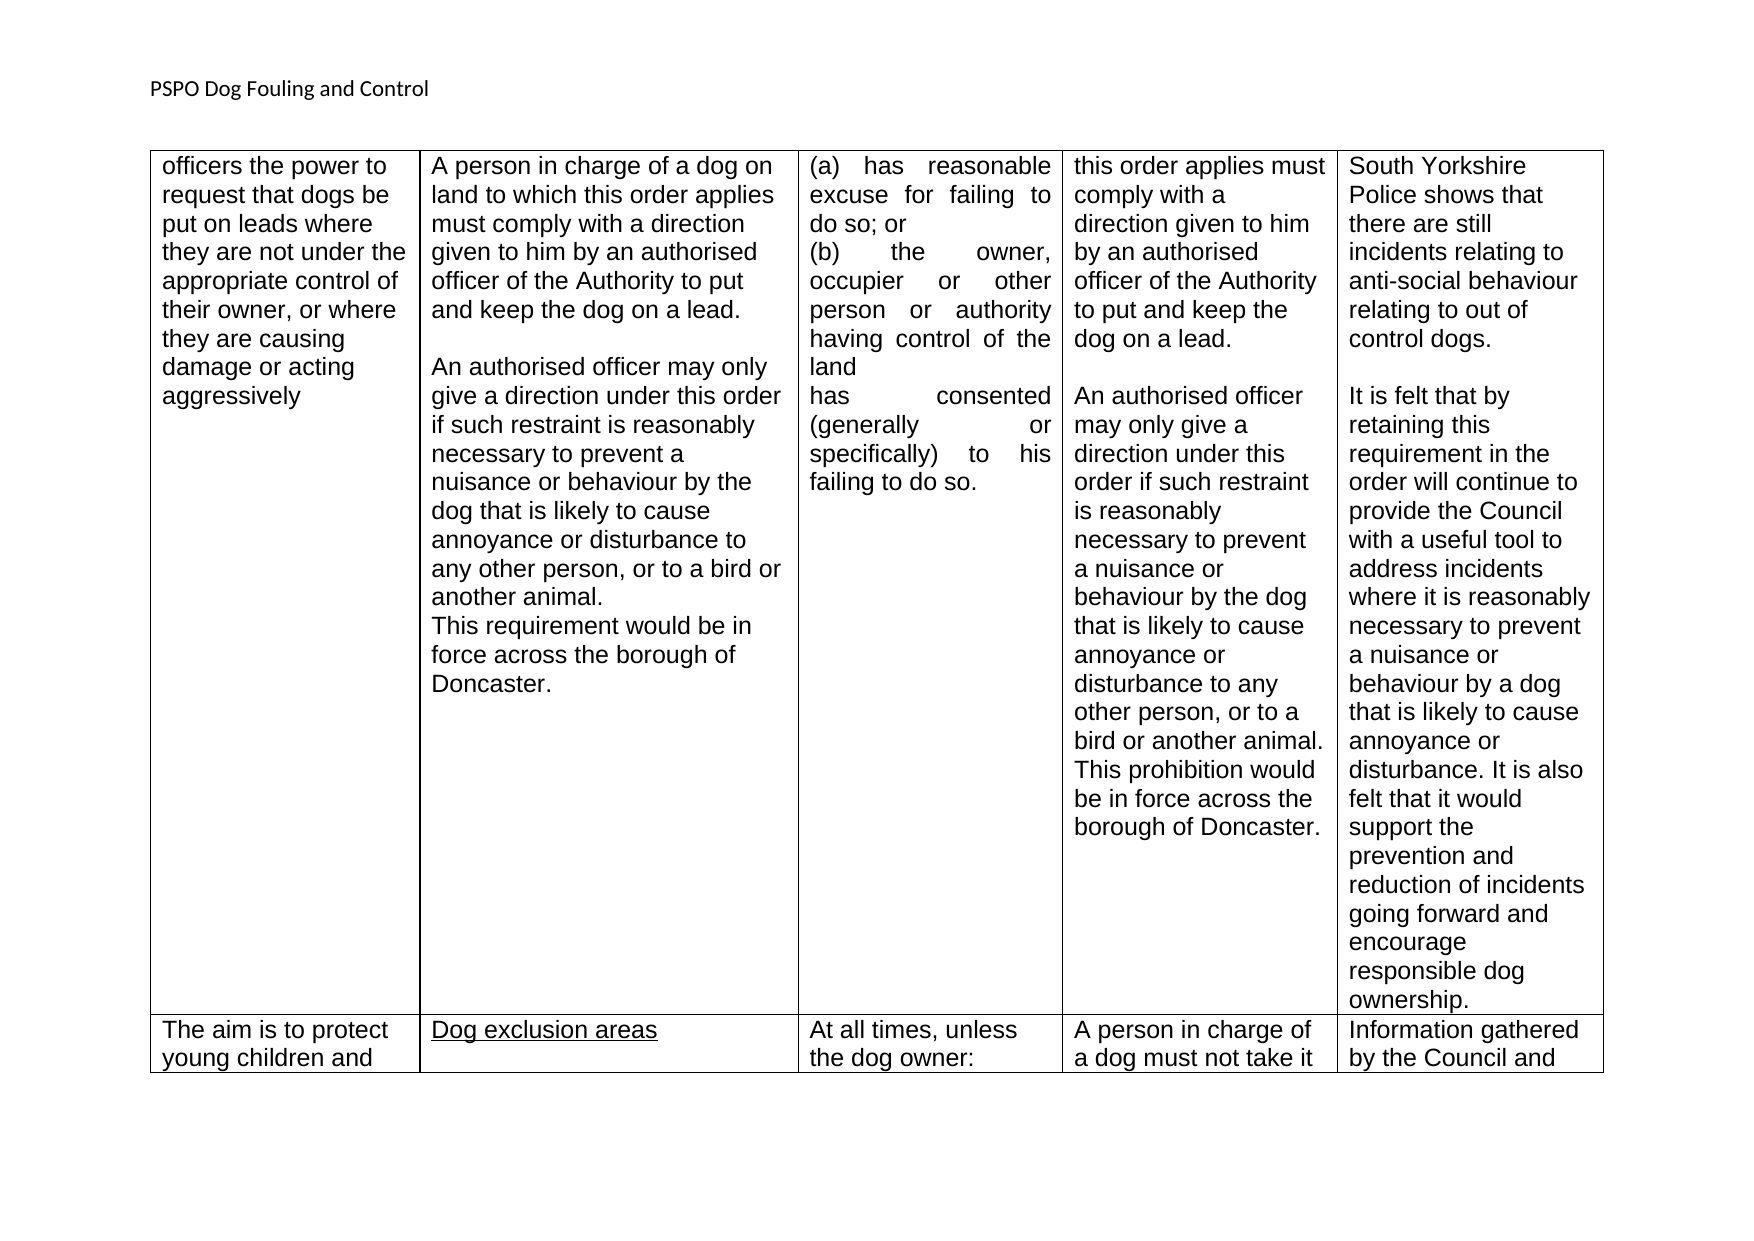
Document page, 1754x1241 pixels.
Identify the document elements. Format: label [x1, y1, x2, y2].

table_cell [151, 1015, 419, 1072]
table_cell [1338, 1015, 1603, 1072]
table_cell [1063, 1015, 1337, 1072]
table_cell [421, 151, 798, 1013]
table_cell [799, 151, 1062, 1013]
table_cell [421, 1015, 798, 1072]
table_cell [799, 1015, 1062, 1072]
table_cell [151, 151, 419, 1013]
table_cell [1338, 151, 1603, 1013]
table_cell [1063, 151, 1337, 1013]
